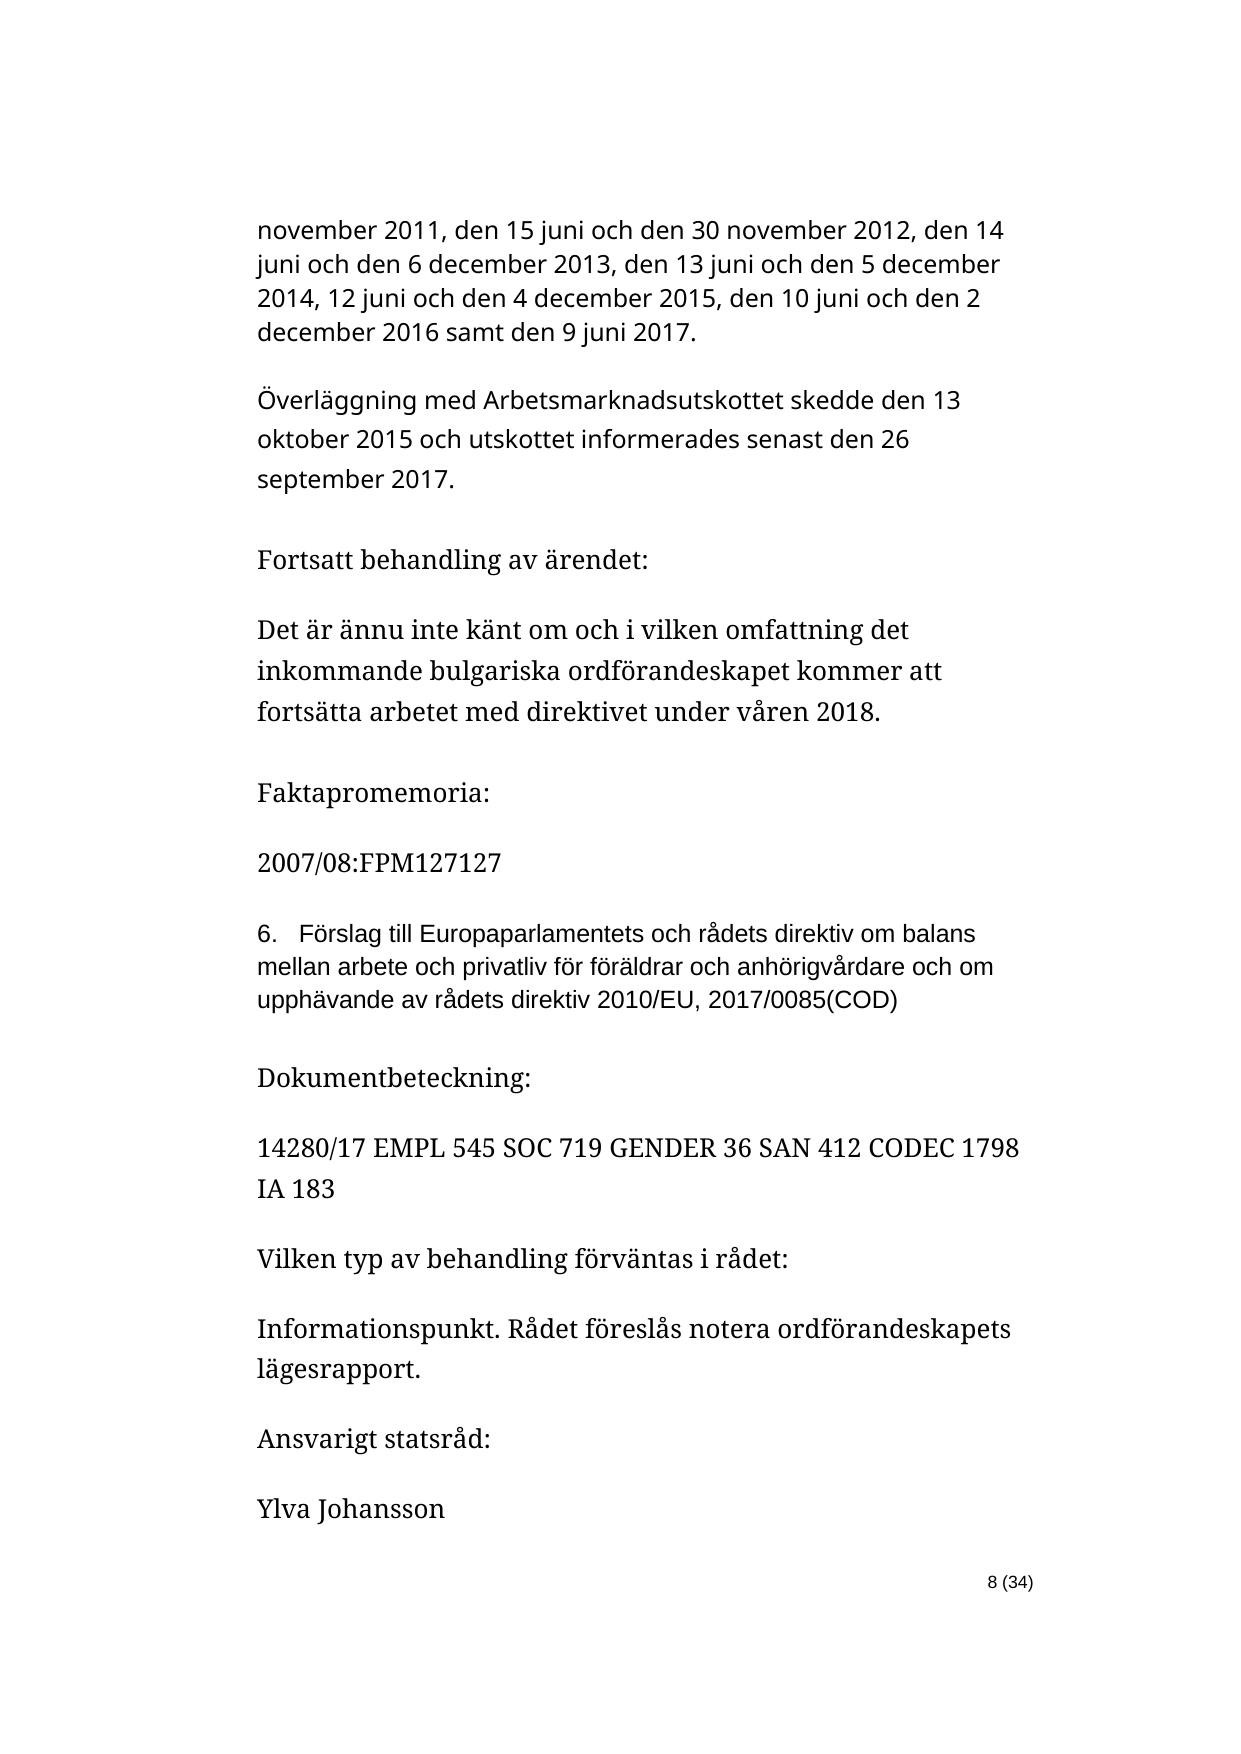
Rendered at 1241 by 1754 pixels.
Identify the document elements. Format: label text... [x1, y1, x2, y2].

text Överläggning med Arbetsmarknadsutskottet skedde den 13 oktober 2015 och utskottet informerades senast den 26 september 2017. Fortsatt behandling av ärendet: [257, 383, 1033, 577]
text Dokumentbeteckning: [257, 1059, 1033, 1095]
text 14280/17 EMPL 545 SOC 719 GENDER 36 SAN 412 CODEC 1798 IA 183 [257, 1129, 1033, 1206]
text Vilken typ av behandling förväntas i rådet: [257, 1240, 1033, 1276]
text Ansvarigt statsråd: [257, 1421, 1033, 1457]
text 2007/08:FPM127127 [257, 845, 1033, 880]
text Det är ännu inte känt om och i vilken omfattning det inkommande bulgariska ordförandeskapet kommer att fortsätta arbetet med direktivet under våren 2018. Faktapromemoria: [257, 611, 1033, 810]
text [257, 213, 1033, 383]
subtitle Förslag till Europaparlamentets och rådets direktiv om balans mellan arbete och privatliv för föräldrar och anhörigvårdare och om upphävande av rådets direktiv 2010/EU, 2017/0085(COD) [257, 919, 1033, 1047]
text Ylva Johansson [257, 1491, 1033, 1527]
text Informationspunkt. Rådet föreslås notera ordförandeskapets lägesrapport. [257, 1310, 1033, 1387]
